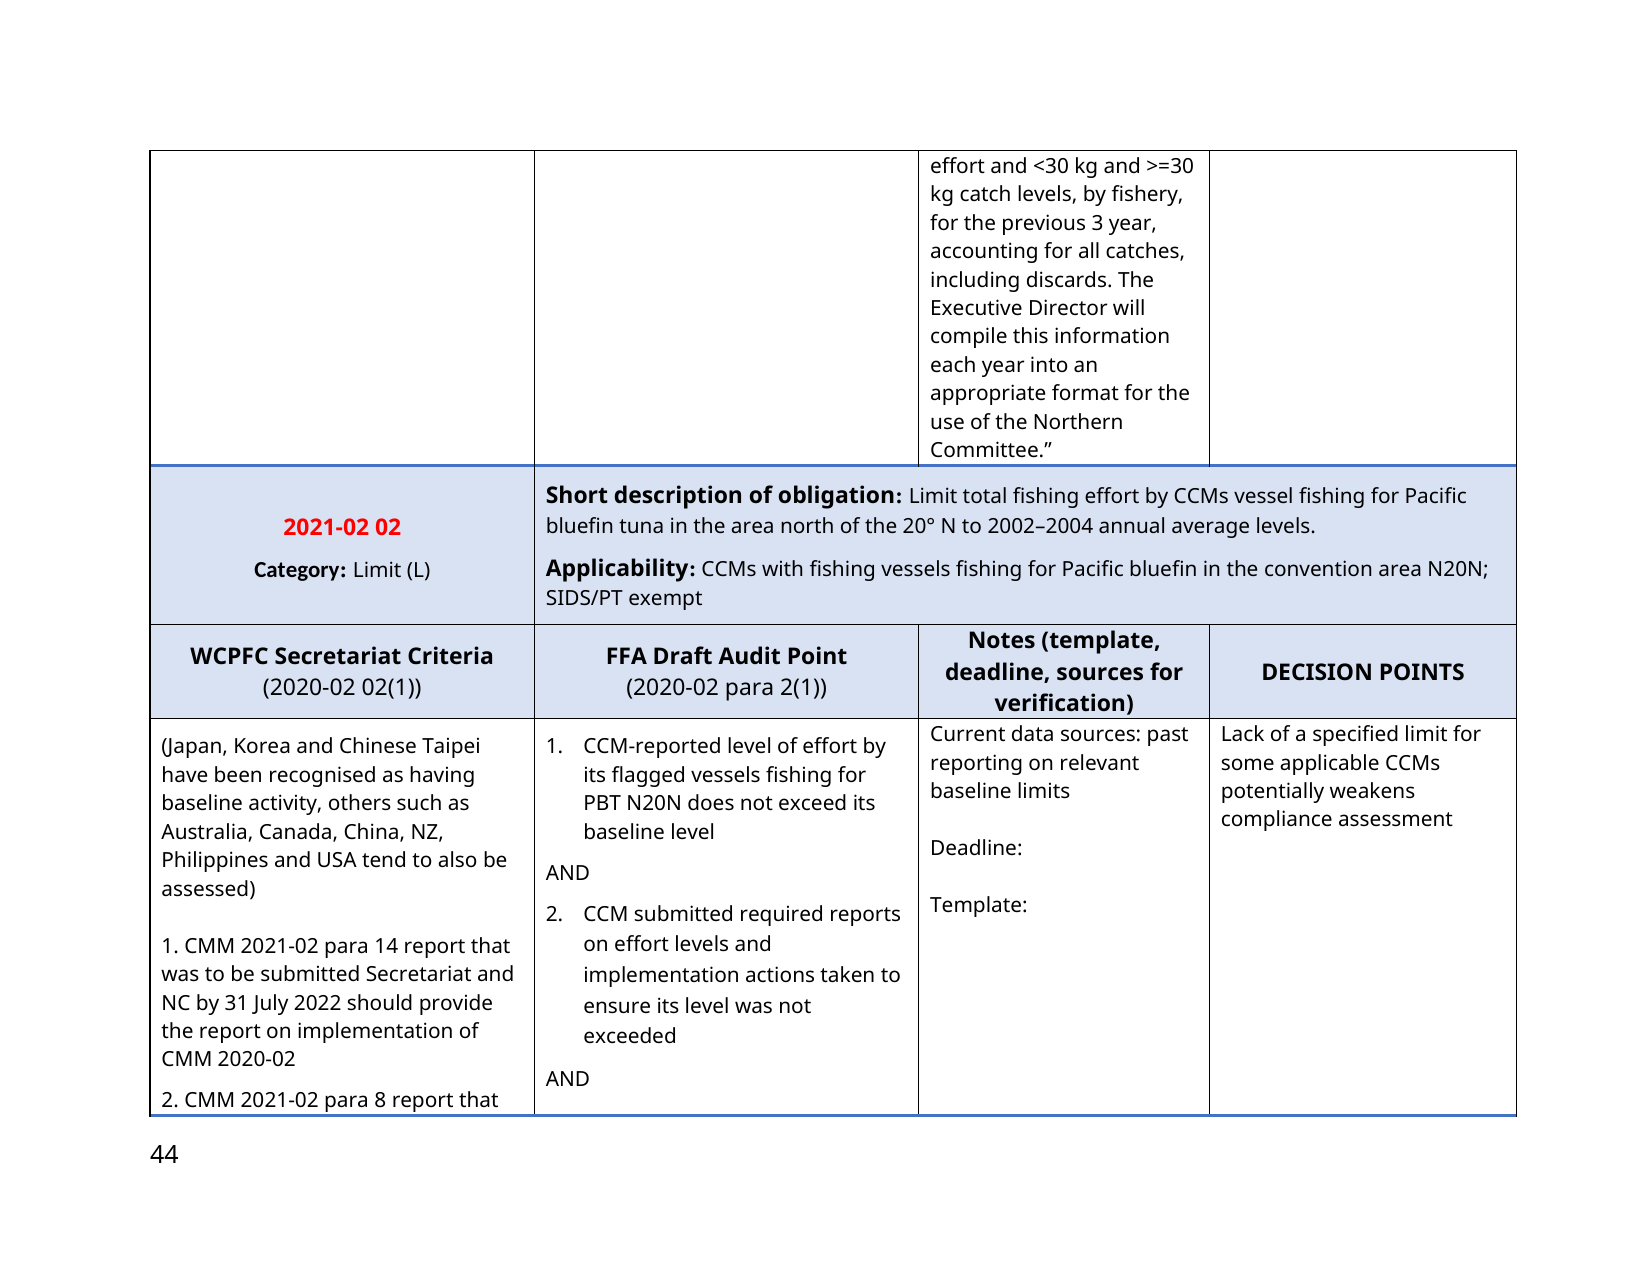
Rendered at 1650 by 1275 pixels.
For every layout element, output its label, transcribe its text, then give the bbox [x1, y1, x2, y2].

table_cell Notes (template, deadline, sources for verification) [919, 625, 1209, 718]
table_cell 2021-02 02 Category: Limit (L) [151, 467, 534, 624]
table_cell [1210, 151, 1516, 464]
table_cell FFA Draft Audit Point (2020-02 para 2(1)) [535, 625, 918, 718]
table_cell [151, 151, 534, 464]
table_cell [535, 719, 918, 1114]
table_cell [919, 151, 1209, 464]
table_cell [1210, 719, 1516, 1114]
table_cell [151, 719, 534, 1114]
table_cell WCPFC Secretariat Criteria (2020-02 02(1)) [151, 625, 534, 718]
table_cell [535, 151, 918, 464]
table_cell Short description of obligation: Limit total fishing effort by CCMs vessel fishing for Pacific bluefin tuna in the area north of the 20° N to 2002–2004 annual average levels. Applicability: CCMs with fishing vessels fishing for Pacific bluefin in the convention area N20N; SIDS/PT exempt [535, 467, 1516, 624]
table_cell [919, 719, 1209, 1114]
table_cell DECISION POINTS [1210, 625, 1516, 718]
